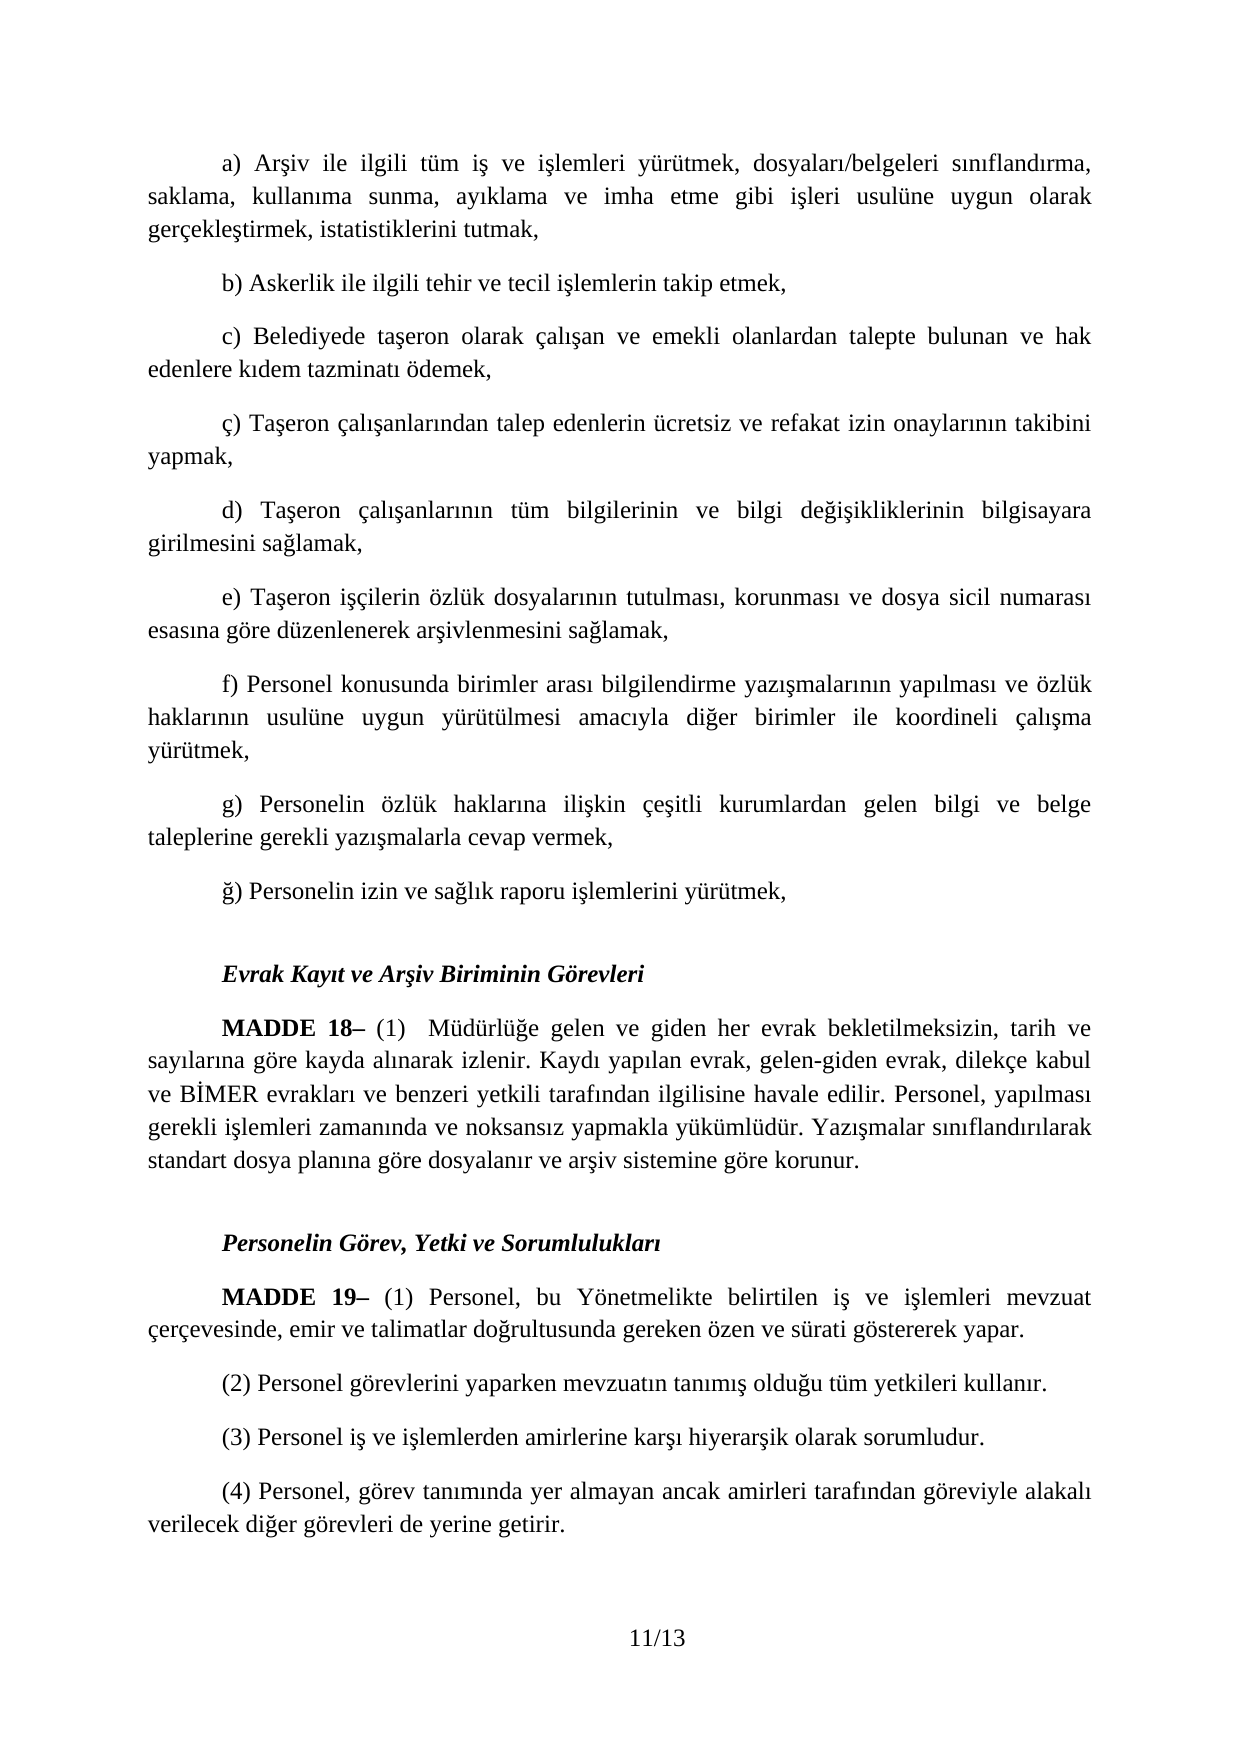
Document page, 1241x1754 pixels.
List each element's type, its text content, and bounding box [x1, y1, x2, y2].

text ç) Taşeron çalışanlarından talep edenlerin ücretsiz ve refakat izin onaylarının takibini yapmak, [148, 408, 1092, 470]
text e) Taşeron işçilerin özlük dosyalarının tutulması, korunması ve dosya sicil numarası esasına göre düzenlenerek arşivlenmesini sağlamak, [148, 582, 1092, 644]
text c) Belediyede taşeron olarak çalışan ve emekli olanlardan talepte bulunan ve hak edenlere kıdem tazminatı ödemek, [148, 321, 1092, 383]
text d) Taşeron çalışanlarının tüm bilgilerinin ve bilgi değişikliklerinin bilgisayara girilmesini sağlamak, [148, 495, 1092, 557]
text MADDE 19– (1) Personel, bu Yönetmelikte belirtilen iş ve işlemleri mevzuat çerçevesinde, emir ve talimatlar doğrultusunda gereken özen ve sürati göstererek yapar. [148, 1282, 1092, 1343]
subtitle Evrak Kayıt ve Arşiv Biriminin Görevleri [148, 959, 1092, 987]
text g) Personelin özlük haklarına ilişkin çeşitli kurumlardan gelen bilgi ve belge taleplerine gerekli yazışmalarla cevap vermek, [148, 789, 1092, 851]
text (2) Personel görevlerini yaparken mevzuatın tanımış olduğu tüm yetkileri kullanır. [148, 1368, 1092, 1397]
text b) Askerlik ile ilgili tehir ve tecil işlemlerin takip etmek, [148, 268, 1092, 296]
text MADDE 18– (1) Müdürlüğe gelen ve giden her evrak bekletilmeksizin, tarih ve sayılarına göre kayda alınarak izlenir. Kaydı yapılan evrak, gelen-giden evrak, dilekçe kabul ve BİMER evrakları ve benzeri yetkili tarafından ilgilisine havale edilir. Personel, yapılması gerekli işlemleri zamanında ve noksansız yapmakla yükümlüdür. Yazışmalar sınıflandırılarak standart dosya planına göre dosyalanır ve arşiv sistemine göre korunur. [148, 1013, 1092, 1173]
text a) Arşiv ile ilgili tüm iş ve işlemleri yürütmek, dosyaları/belgeleri sınıflandırma, saklama, kullanıma sunma, ayıklama ve imha etme gibi işleri usulüne uygun olarak gerçekleştirmek, istatistiklerini tutmak, [148, 148, 1092, 242]
text (4) Personel, görev tanımında yer almayan ancak amirleri tarafından göreviyle alakalı verilecek diğer görevleri de yerine getirir. [148, 1476, 1092, 1538]
subtitle Personelin Görev, Yetki ve Sorumlulukları [148, 1228, 1092, 1256]
text ğ) Personelin izin ve sağlık raporu işlemlerini yürütmek, [148, 876, 1092, 904]
text (3) Personel iş ve işlemlerden amirlerine karşı hiyerarşik olarak sorumludur. [148, 1422, 1092, 1451]
text f) Personel konusunda birimler arası bilgilendirme yazışmalarının yapılması ve özlük haklarının usulüne uygun yürütülmesi amacıyla diğer birimler ile koordineli çalışma yürütmek, [148, 669, 1092, 764]
